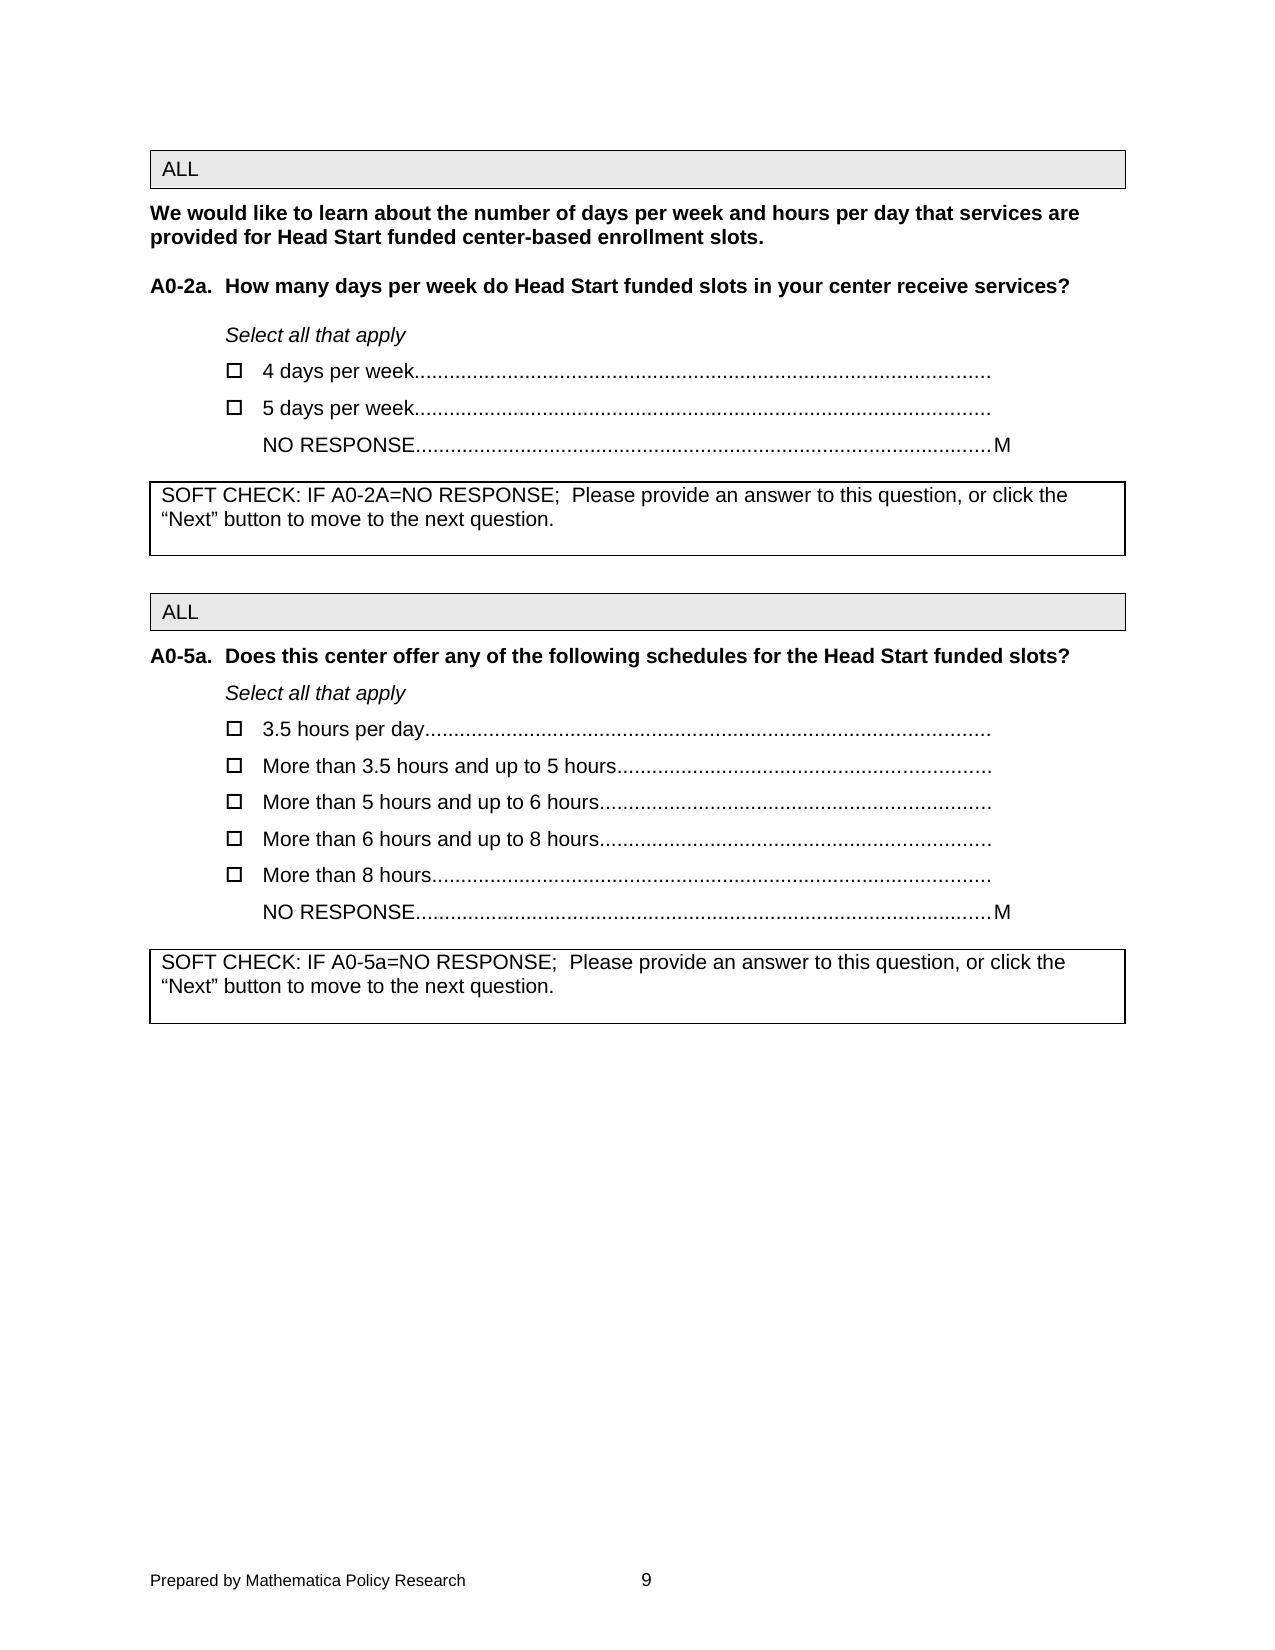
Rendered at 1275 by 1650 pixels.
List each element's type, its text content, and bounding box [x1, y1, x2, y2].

text 5 days per week 2 [225, 396, 956, 420]
table_header SOFT CHECK: IF A0-5a=NO RESPONSE; Please provide an answer to this question, or click the “Next” button to move to the next question. [151, 950, 1124, 1023]
text More than 3.5 hours and up to 5 hours 2 [225, 753, 956, 777]
text Select all that apply [150, 680, 1125, 704]
text A0-5a. Does this center offer any of the following schedules for the Head Start funded slots? [150, 644, 1181, 668]
text NO RESPONSE M [262, 432, 1228, 456]
text Select all that apply [150, 323, 1125, 347]
table_header ALL [151, 151, 1125, 187]
table_header SOFT CHECK: IF A0-2a=NO RESPONSE; Please provide an answer to this question, or click the “Next” button to move to the next question. [151, 483, 1124, 555]
text 3.5 hours per day 1 [225, 717, 956, 741]
text We would like to learn about the number of days per week and hours per day that services are provided for Head Start funded center-based enrollment slots. [150, 201, 1125, 249]
table_header ALL [151, 594, 1125, 630]
text A0-2a. How many days per week do Head Start funded slots in your center receive services? [150, 274, 1125, 298]
text More than 6 hours and up to 8 hours 4 [225, 827, 956, 851]
text More than 8 hours 5 [225, 863, 956, 887]
text 4 days per week 1 [225, 359, 956, 383]
text More than 5 hours and up to 6 hours 3 [225, 790, 956, 814]
text NO RESPONSE M [262, 900, 1228, 924]
